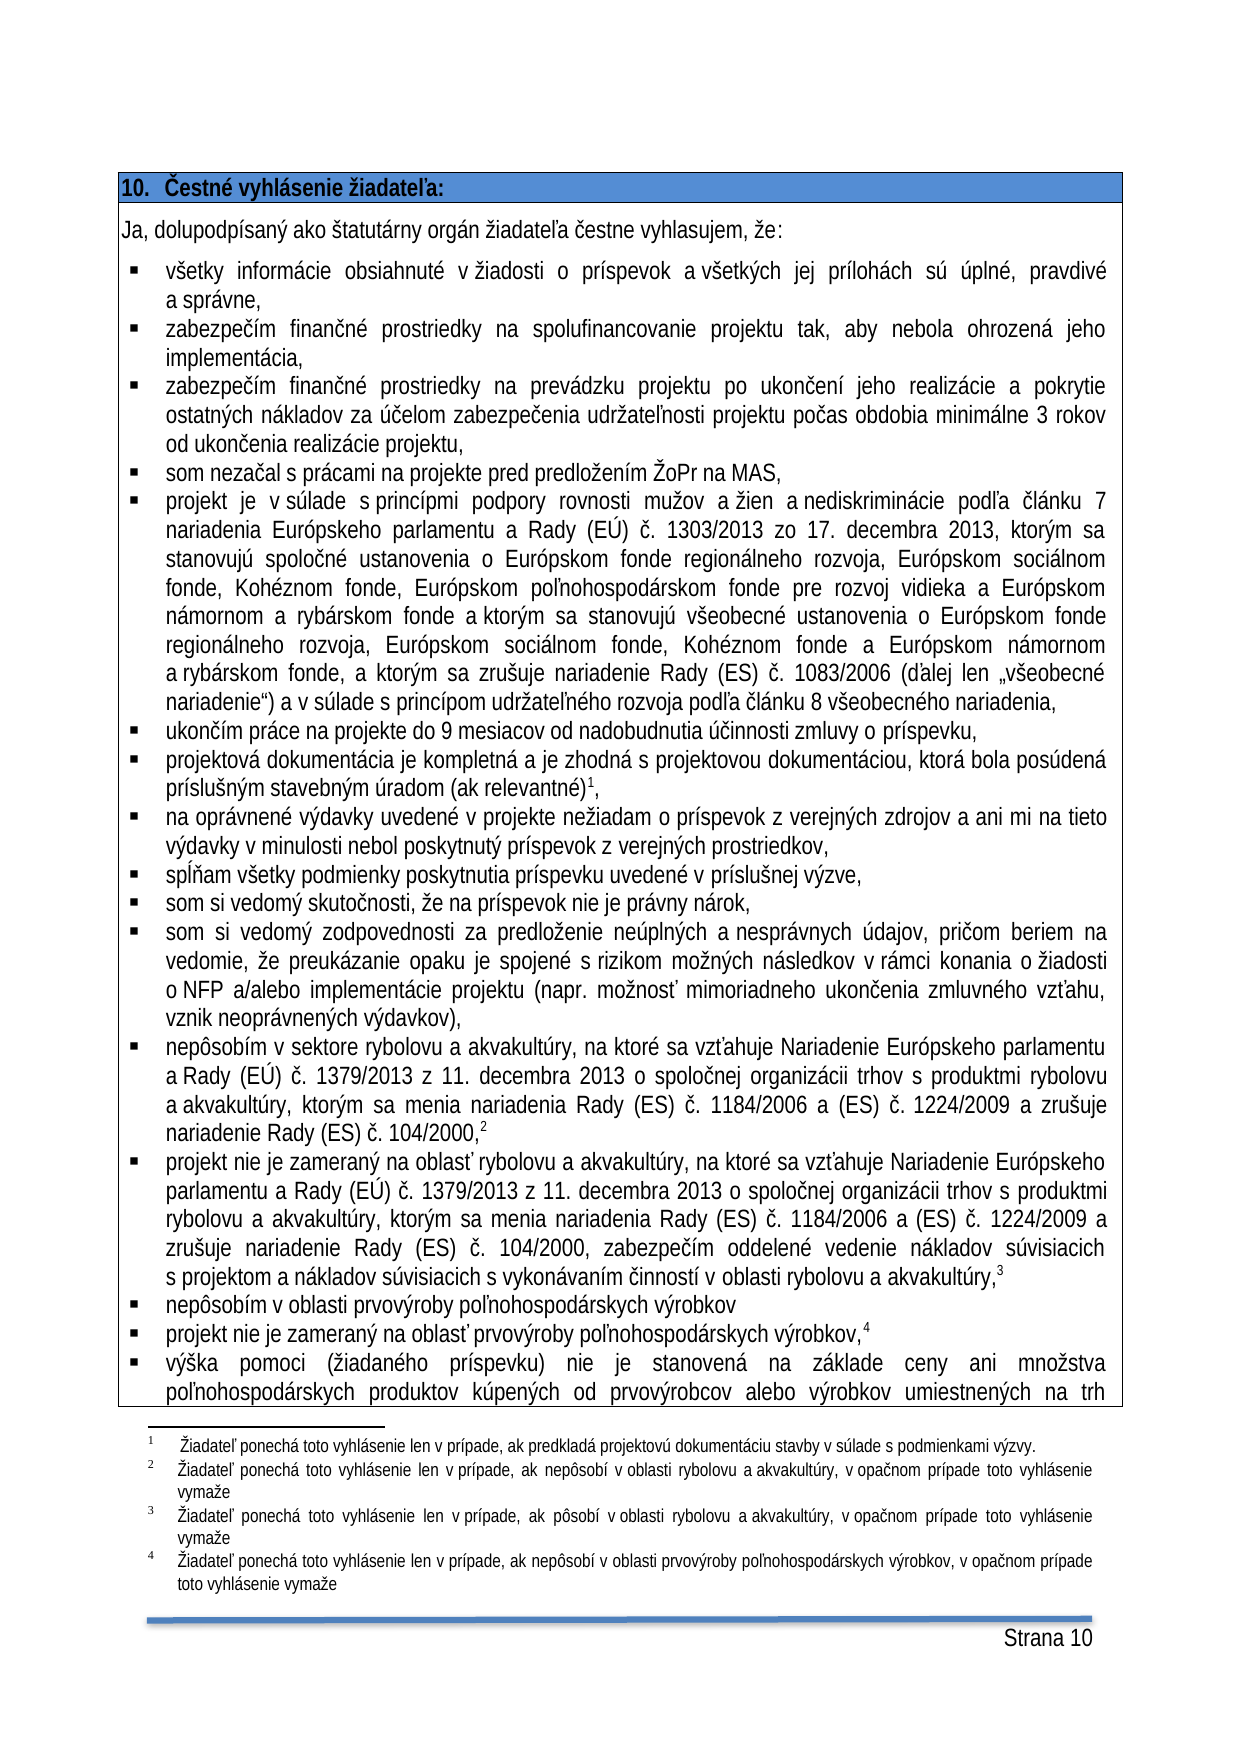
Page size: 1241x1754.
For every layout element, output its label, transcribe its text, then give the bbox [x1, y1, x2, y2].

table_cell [119, 203, 1122, 1406]
table_header Čestné vyhlásenie žiadateľa: [119, 173, 1122, 202]
